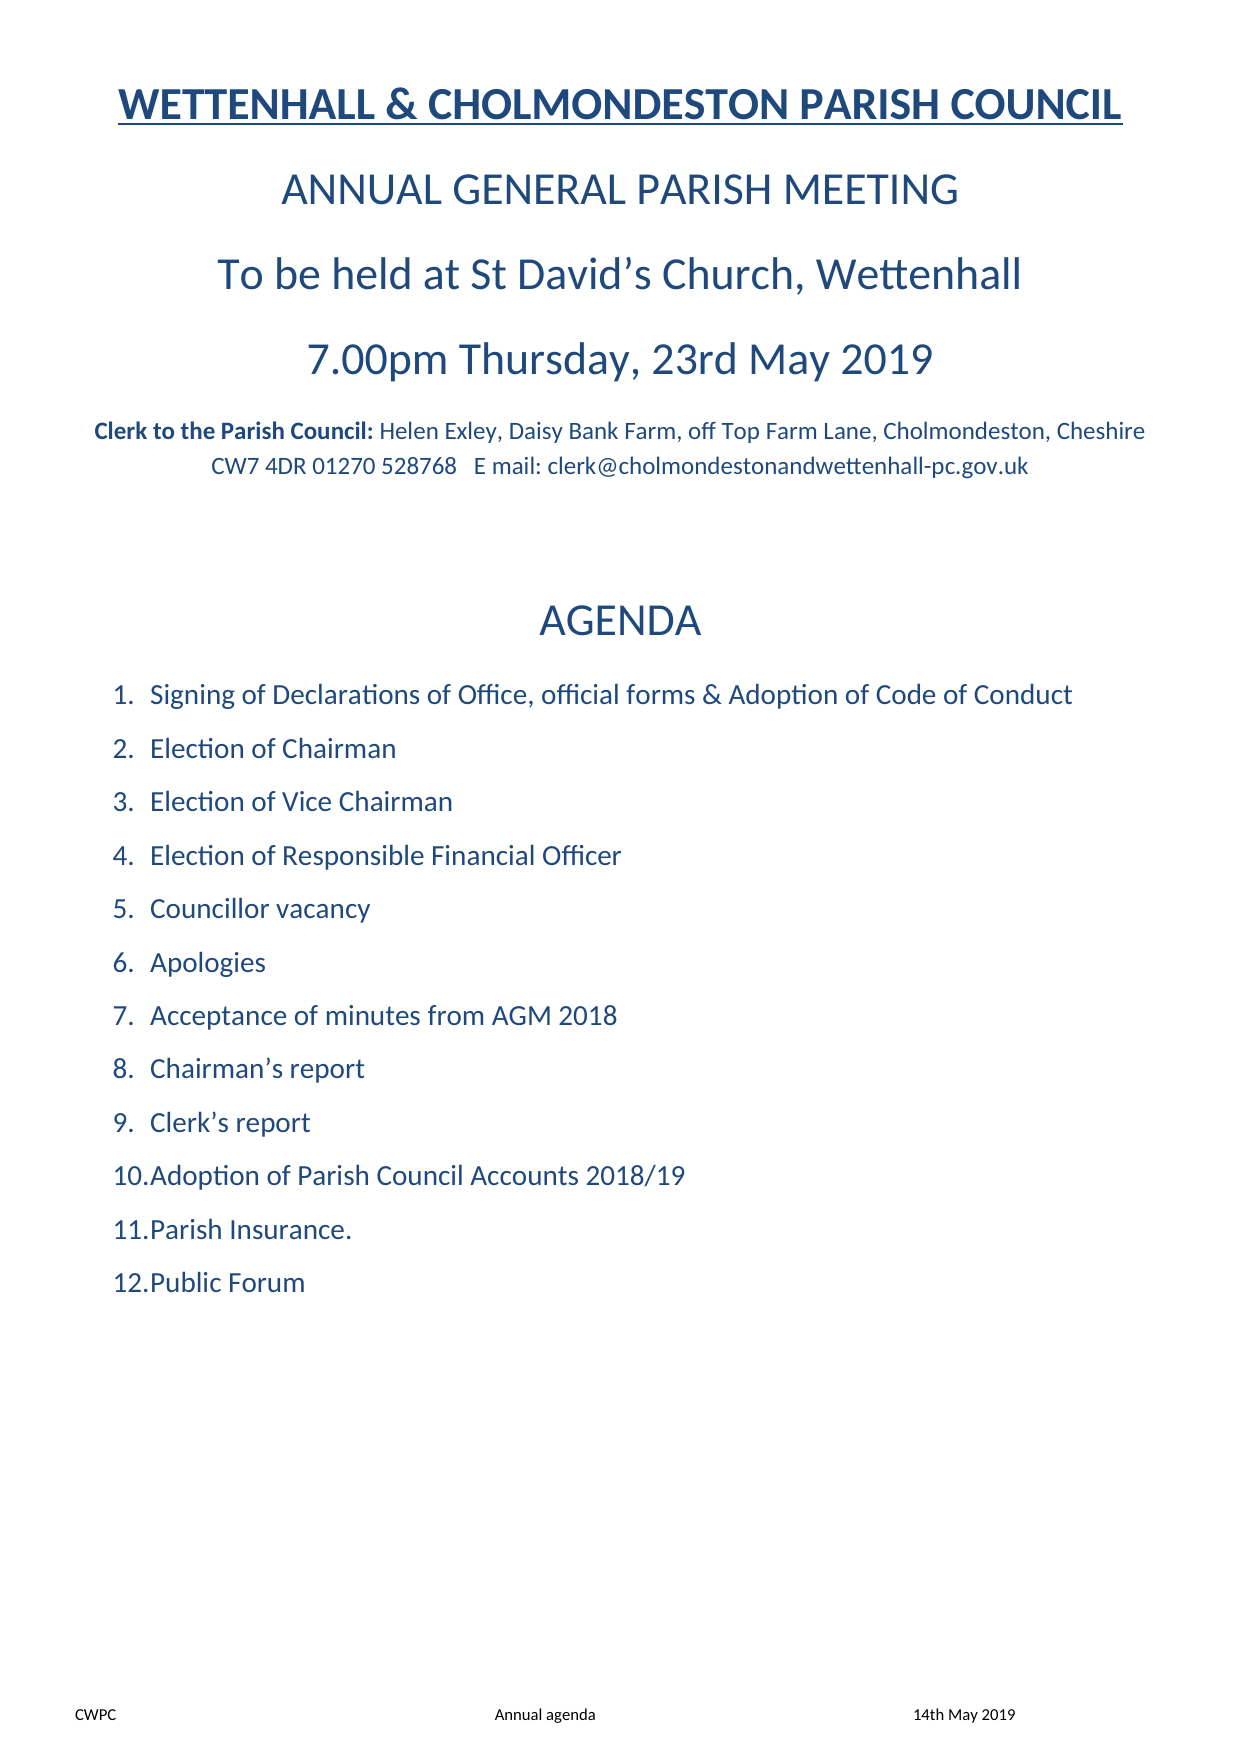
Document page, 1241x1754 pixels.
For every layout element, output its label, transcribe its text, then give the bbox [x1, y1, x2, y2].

list Chairman’s report [112, 1051, 1165, 1086]
list Election of Vice Chairman [112, 783, 1165, 819]
text Clerk to the Parish Council: Helen Exley, Daisy Bank Farm, off Top Farm Lane, Cholmondeston, Cheshire CW7 4DR 01270 528768 E mail: clerk@cholmondestonandwettenhall-pc.gov.uk [75, 415, 1165, 481]
list Acceptance of minutes from AGM 2018 [112, 997, 1165, 1033]
text WETTENHALL & CHOLMONDESTON PARISH COUNCIL [75, 75, 1165, 131]
list Public Forum [112, 1264, 1165, 1300]
list Councillor vacancy [112, 890, 1165, 926]
list Adoption of Parish Council Accounts 2018/19 [112, 1157, 1165, 1193]
text ANNUAL GENERAL PARISH MEETING [75, 160, 1165, 216]
text AGENDA [75, 591, 1165, 647]
list Election of Chairman [112, 730, 1165, 766]
list Election of Responsible Financial Officer [112, 837, 1165, 872]
text 7.00pm Thursday, 23rd May 2019 [75, 330, 1165, 386]
list Parish Insurance. [112, 1211, 1165, 1246]
list Apologies [112, 944, 1165, 979]
list Clerk’s report [112, 1104, 1165, 1139]
text To be held at St David’s Church, Wettenhall [75, 245, 1165, 301]
list Signing of Declarations of Office, official forms & Adoption of Code of Conduct [112, 676, 1165, 712]
